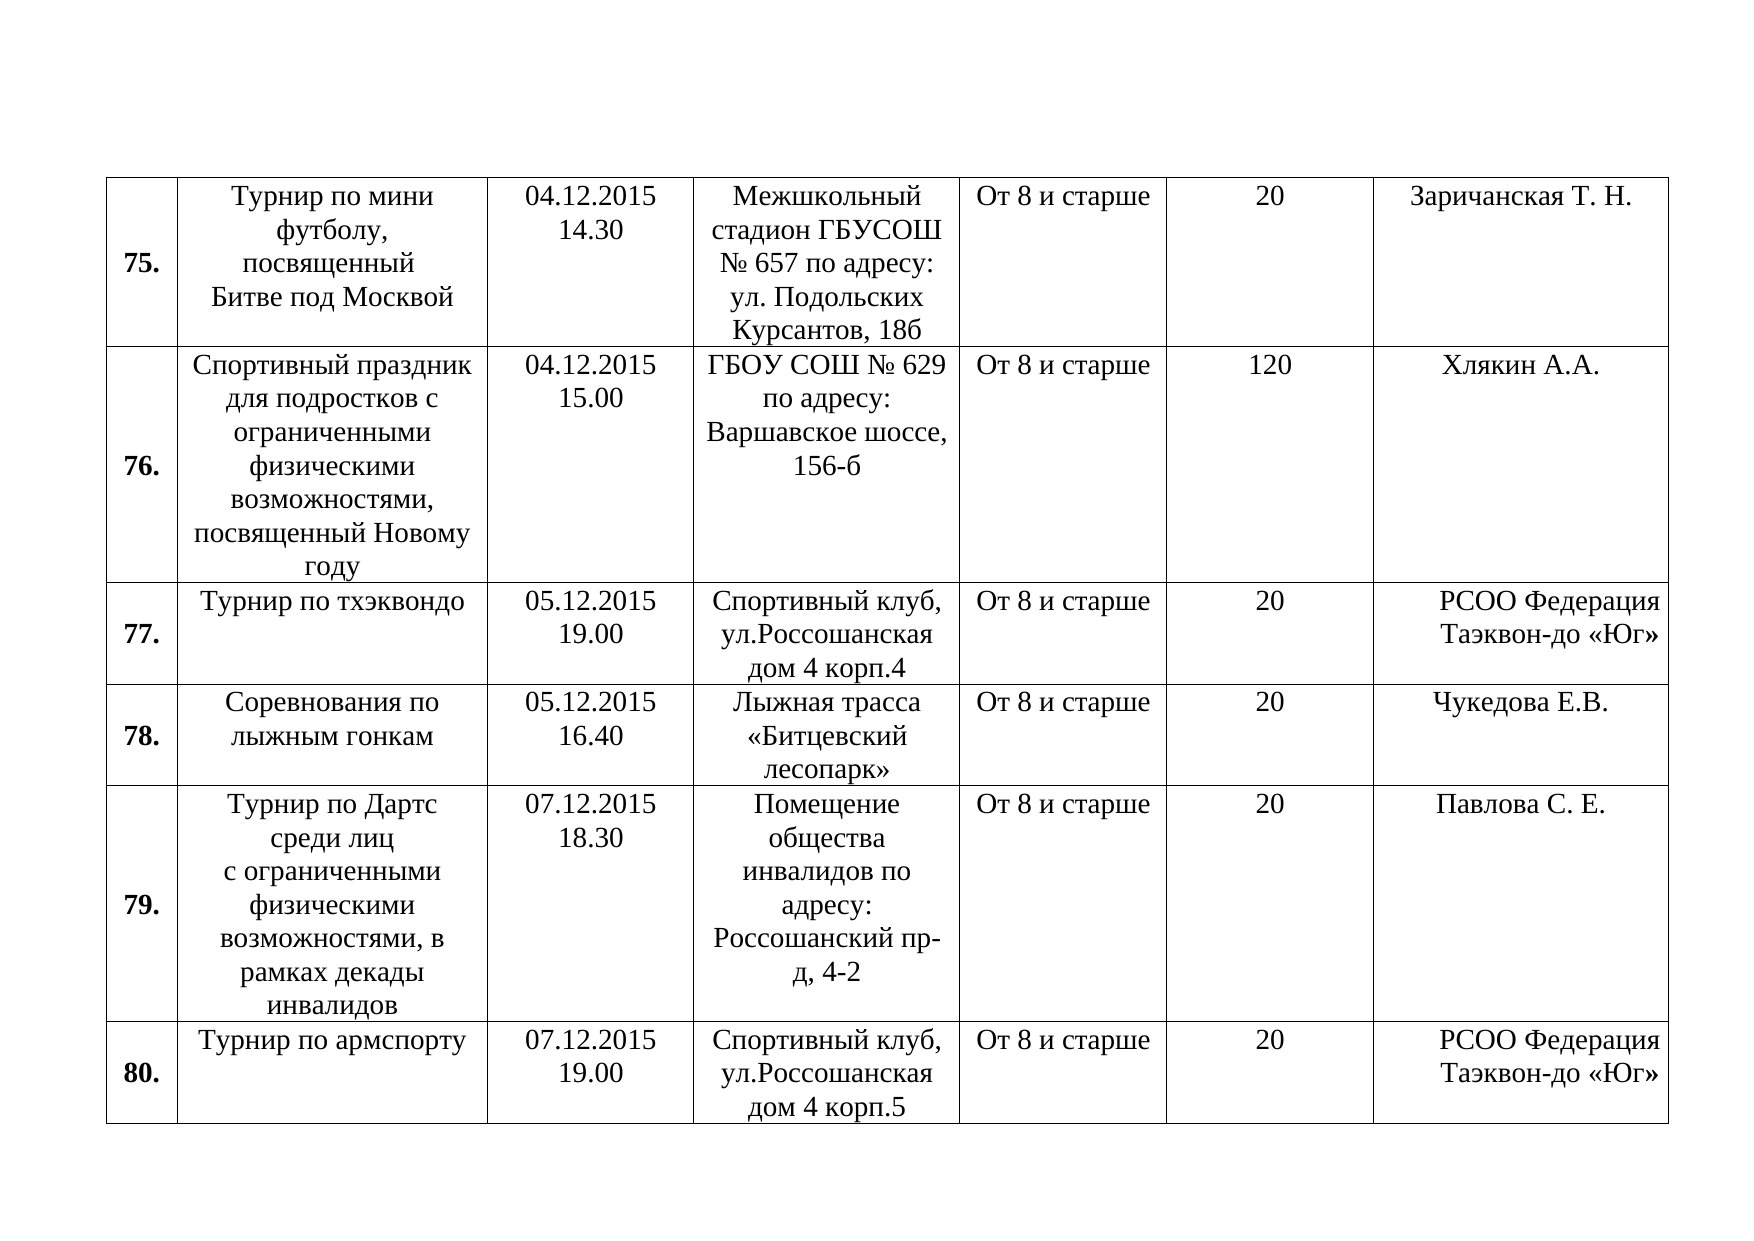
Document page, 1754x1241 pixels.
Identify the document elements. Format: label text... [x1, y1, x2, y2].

table_cell 04.12.2015 15.00 [488, 347, 693, 582]
table_cell Турнир по Дартс среди лиц с ограниченными физическими возможностями, в рамках декады инвалидов [178, 786, 487, 1021]
table_cell [107, 583, 177, 683]
table_cell Спортивный праздник для подростков с ограниченными физическими возможностями, посвященный Новому году [178, 347, 487, 582]
table_cell 20 [1167, 178, 1373, 346]
table_cell [107, 685, 177, 785]
table_cell От 8 и старше [960, 347, 1166, 582]
table_cell 05.12.2015 19.00 [488, 583, 693, 683]
table_cell [107, 178, 177, 346]
table_cell РСОО Федерация Таэквон-до «Юг» [1374, 1022, 1668, 1123]
table_cell ГБОУ СОШ № 629 по адресу: Варшавское шоссе, 156-б [694, 347, 959, 582]
table_cell [107, 347, 177, 582]
table_cell Заричанская Т. Н. [1374, 178, 1668, 346]
table_cell От 8 и старше [960, 786, 1166, 1021]
table_cell Хлякин А.А. [1374, 347, 1668, 582]
table_cell Турнир по армспорту [178, 1022, 487, 1123]
table_cell Помещение общества инвалидов по адресу: Россошанский пр-д, 4-2 [694, 786, 959, 1021]
table_cell 05.12.2015 16.40 [488, 685, 693, 785]
table_cell 04.12.2015 14.30 [488, 178, 693, 346]
table_cell 20 [1167, 685, 1373, 785]
table_cell Чукедова Е.В. [1374, 685, 1668, 785]
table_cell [694, 178, 959, 346]
table_cell От 8 и старше [960, 1022, 1166, 1123]
table_cell Турнир по мини футболу, посвященный Битве под Москвой [178, 178, 487, 346]
table_cell От 8 и старше [960, 178, 1166, 346]
table_cell 20 [1167, 786, 1373, 1021]
table_cell Лыжная трасса «Битцевский лесопарк» [694, 685, 959, 785]
table_cell Соревнования по лыжным гонкам [178, 685, 487, 785]
table_cell Турнир по тхэквондо [178, 583, 487, 683]
table_cell Спортивный клуб, ул.Россошанская дом 4 корп.5 [694, 1022, 959, 1123]
table_cell Спортивный клуб, ул.Россошанская дом 4 корп.4 [694, 583, 959, 683]
table_cell 07.12.2015 18.30 [488, 786, 693, 1021]
table_cell 20 [1167, 583, 1373, 683]
table_cell Павлова С. Е. [1374, 786, 1668, 1021]
table_cell [107, 786, 177, 1021]
table_cell От 8 и старше [960, 583, 1166, 683]
table_cell От 8 и старше [960, 685, 1166, 785]
table_cell 120 [1167, 347, 1373, 582]
table_cell [107, 1022, 177, 1123]
table_cell РСОО Федерация Таэквон-до «Юг» [1374, 583, 1668, 683]
table_cell 20 [1167, 1022, 1373, 1123]
table_cell 07.12.2015 19.00 [488, 1022, 693, 1123]
